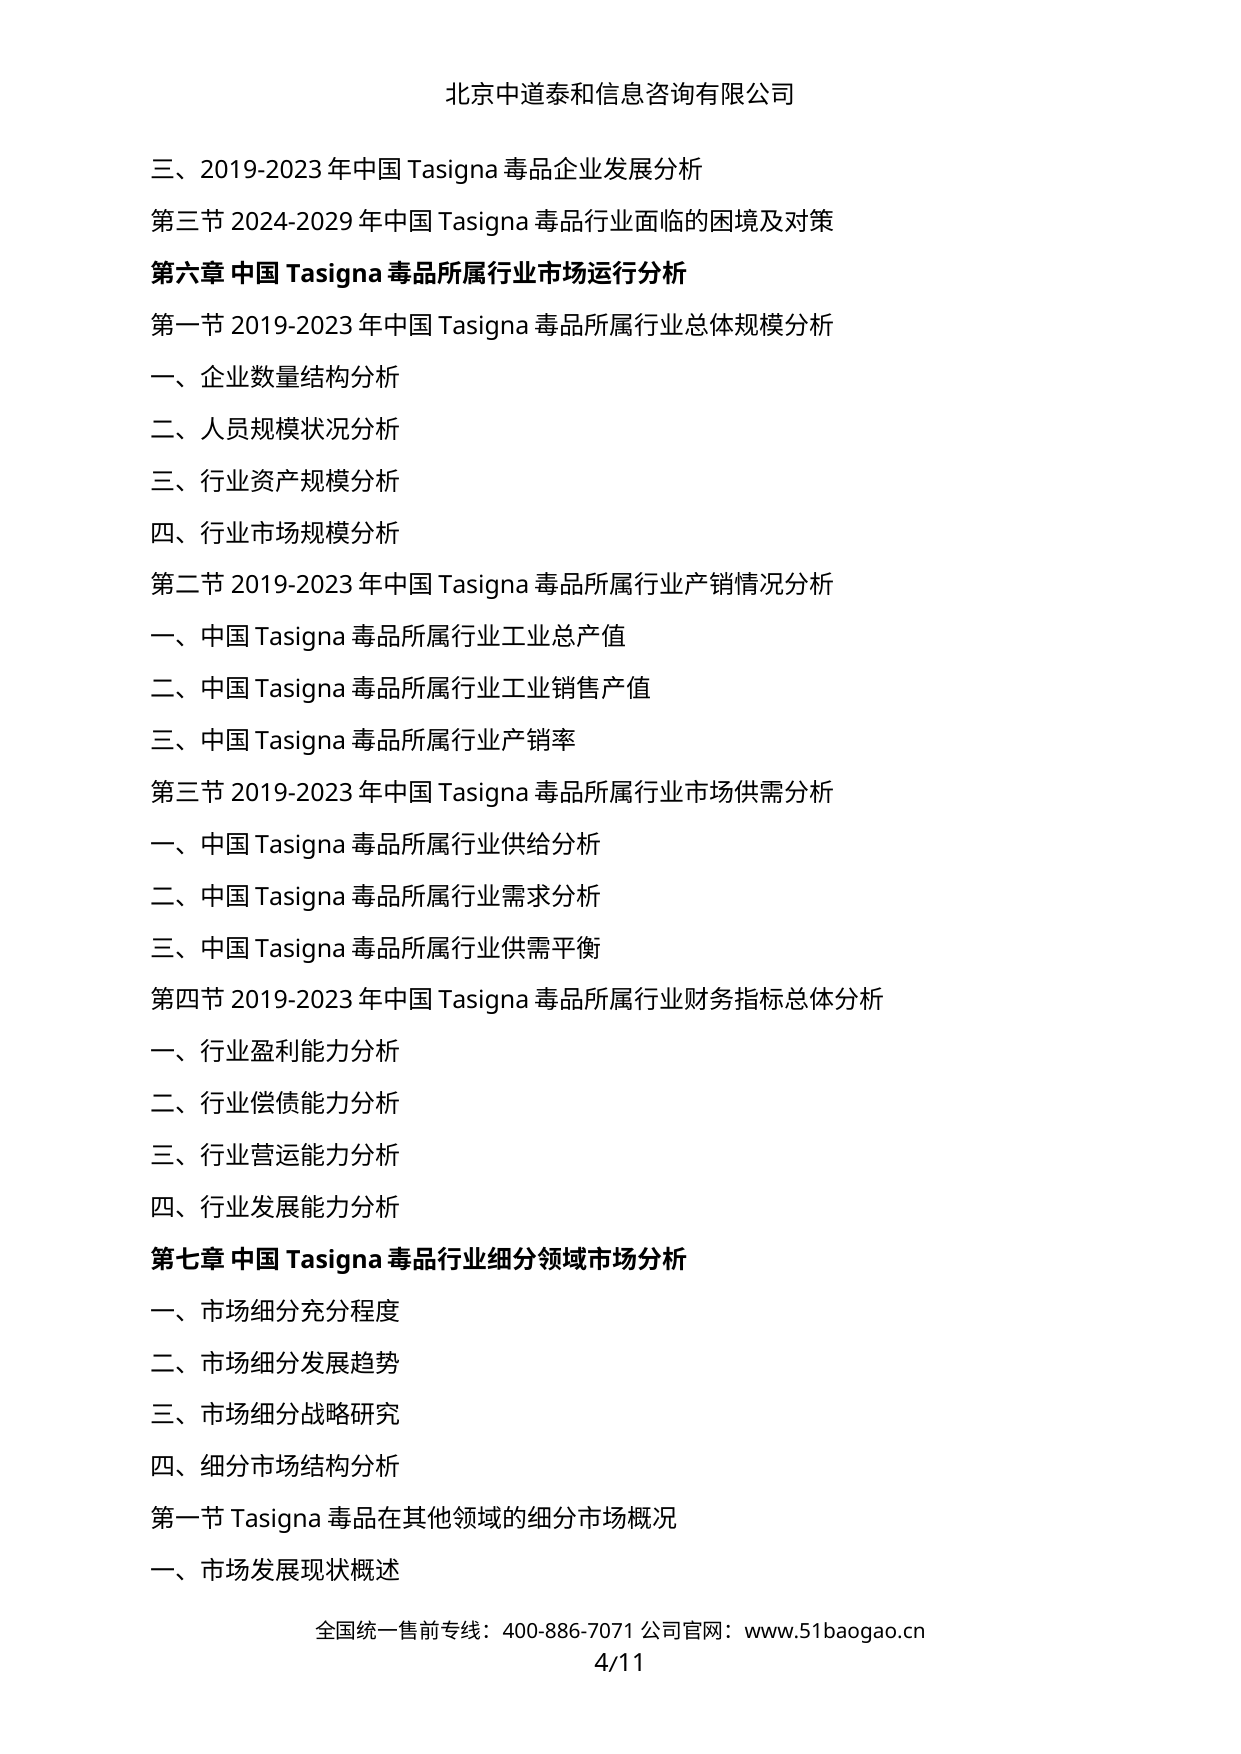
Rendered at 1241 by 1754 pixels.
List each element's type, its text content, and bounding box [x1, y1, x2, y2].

text 三、2019-2023年中国Tasigna毒品企业发展分析 [150, 150, 1090, 186]
text 一、中国Tasigna毒品所属行业供给分析 [150, 824, 1090, 861]
text 二、市场细分发展趋势 [150, 1343, 1090, 1379]
text 三、行业资产规模分析 [150, 461, 1090, 497]
text 四、行业发展能力分析 [150, 1187, 1090, 1224]
text 二、中国Tasigna毒品所属行业需求分析 [150, 876, 1090, 912]
text 一、企业数量结构分析 [150, 357, 1090, 394]
text 二、行业偿债能力分析 [150, 1084, 1090, 1120]
text 一、中国Tasigna毒品所属行业工业总产值 [150, 617, 1090, 653]
text 第四节 2019-2023年中国Tasigna毒品所属行业财务指标总体分析 [150, 980, 1090, 1016]
text 第二节 2019-2023年中国Tasigna毒品所属行业产销情况分析 [150, 565, 1090, 601]
text 一、市场发展现状概述 [150, 1551, 1090, 1587]
text 一、行业盈利能力分析 [150, 1032, 1090, 1068]
text 三、中国Tasigna毒品所属行业产销率 [150, 721, 1090, 757]
text 第三节 2024-2029年中国Tasigna毒品行业面临的困境及对策 [150, 202, 1090, 238]
text 三、市场细分战略研究 [150, 1395, 1090, 1431]
text 四、细分市场结构分析 [150, 1447, 1090, 1483]
text 一、市场细分充分程度 [150, 1291, 1090, 1327]
text 第七章 中国Tasigna毒品行业细分领域市场分析 [150, 1239, 1090, 1276]
text 第三节 2019-2023年中国Tasigna毒品所属行业市场供需分析 [150, 772, 1090, 809]
text 第六章 中国Tasigna毒品所属行业市场运行分析 [150, 254, 1090, 290]
text 二、中国Tasigna毒品所属行业工业销售产值 [150, 669, 1090, 705]
text 二、人员规模状况分析 [150, 409, 1090, 446]
text 三、中国Tasigna毒品所属行业供需平衡 [150, 928, 1090, 964]
text 四、行业市场规模分析 [150, 513, 1090, 549]
text 第一节 2019-2023年中国Tasigna毒品所属行业总体规模分析 [150, 306, 1090, 342]
text 三、行业营运能力分析 [150, 1136, 1090, 1172]
text 第一节 Tasigna毒品在其他领域的细分市场概况 [150, 1499, 1090, 1535]
